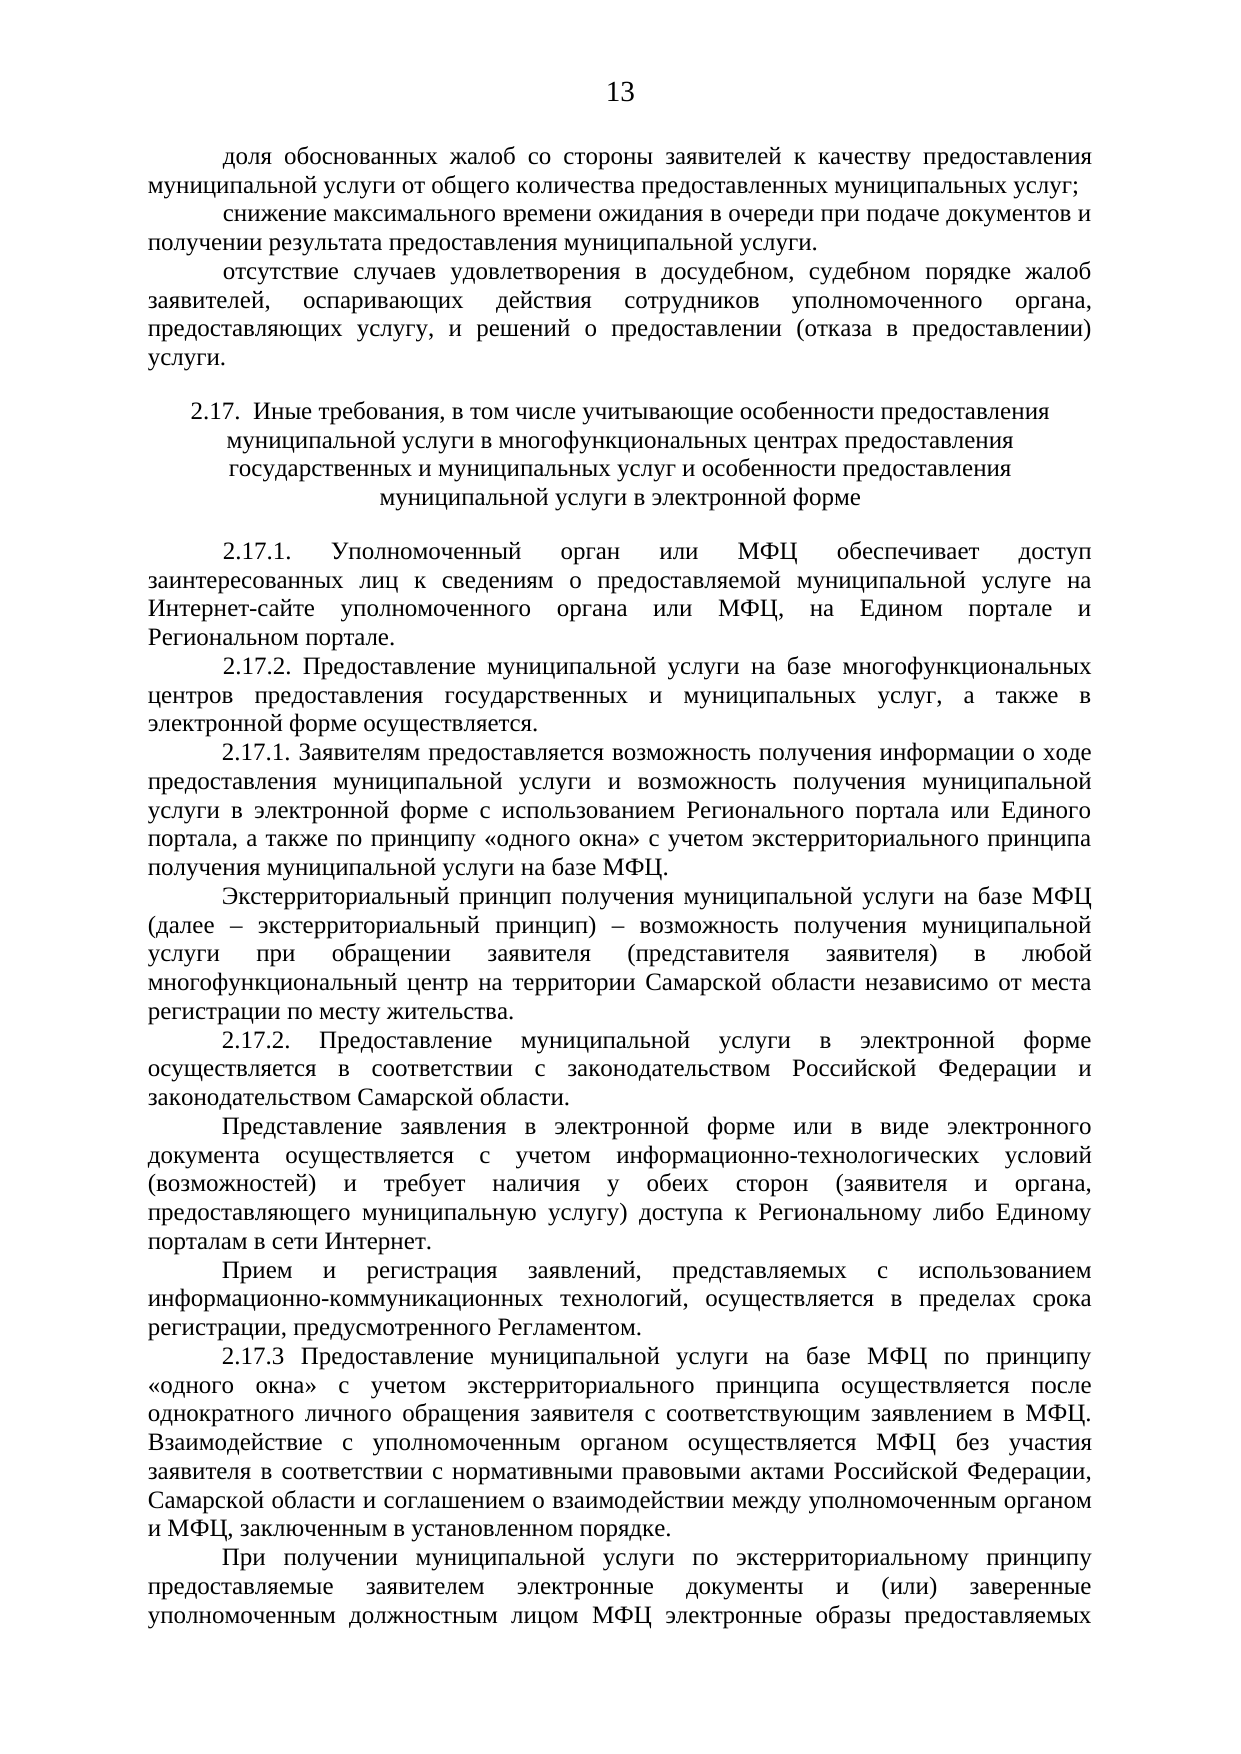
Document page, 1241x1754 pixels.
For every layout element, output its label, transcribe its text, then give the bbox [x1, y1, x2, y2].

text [148, 1542, 1092, 1628]
text 2.17. Иные требования, в том числе учитывающие особенности предоставления муниципальной услуги в многофункциональных центрах предоставления государственных и муниципальных услуг и особенности предоставления муниципальной услуги в электронной форме [148, 396, 1092, 511]
text 2.17.1. Заявителям предоставляется возможность получения информации о ходе предоставления муниципальной услуги и возможность получения муниципальной услуги в электронной форме с использованием Регионального портала или Единого портала, а также по принципу «одного окна» с учетом экстерриториального принципа получения муниципальной услуги на базе МФЦ. [148, 737, 1092, 881]
text доля обоснованных жалоб со стороны заявителей к качеству предоставления муниципальной услуги от общего количества предоставленных муниципальных услуг; [148, 141, 1092, 198]
text 2.17.2. Предоставление муниципальной услуги на базе многофункциональных центров предоставления государственных и муниципальных услуг, а также в электронной форме осуществляется. [148, 651, 1092, 737]
text Экстерриториальный принцип получения муниципальной услуги на базе МФЦ (далее – экстерриториальный принцип) – возможность получения муниципальной услуги при обращении заявителя (представителя заявителя) в любой многофункциональный центр на территории Самарской области независимо от места регистрации по месту жительства. [148, 881, 1092, 1025]
text 2.17.3 Предоставление муниципальной услуги на базе МФЦ по принципу «одного окна» с учетом экстерриториального принципа осуществляется после однократного личного обращения заявителя с соответствующим заявлением в МФЦ. Взаимодействие с уполномоченным органом осуществляется МФЦ без участия заявителя в соответствии с нормативными правовыми актами Российской Федерации, Самарской области и соглашением о взаимодействии между уполномоченным органом и МФЦ, заключенным в установленном порядке. [148, 1341, 1092, 1542]
text Представление заявления в электронной форме или в виде электронного документа осуществляется с учетом информационно-технологических условий (возможностей) и требует наличия у обеих сторон (заявителя и органа, предоставляющего муниципальную услугу) доступа к Региональному либо Единому порталам в сети Интернет. [148, 1111, 1092, 1255]
text отсутствие случаев удовлетворения в досудебном, судебном порядке жалоб заявителей, оспаривающих действия сотрудников уполномоченного органа, предоставляющих услугу, и решений о предоставлении (отказа в предоставлении) услуги. [148, 256, 1092, 371]
text Прием и регистрация заявлений, представляемых с использованием информационно-коммуникационных технологий, осуществляется в пределах срока регистрации, предусмотренного Регламентом. [148, 1255, 1092, 1341]
text снижение максимального времени ожидания в очереди при подаче документов и получении результата предоставления муниципальной услуги. [148, 198, 1092, 256]
text 2.17.1. Уполномоченный орган или МФЦ обеспечивает доступ заинтересованных лиц к сведениям о предоставляемой муниципальной услуге на Интернет-сайте уполномоченного органа или МФЦ, на Едином портале и Региональном портале. [148, 536, 1092, 651]
text 2.17.2. Предоставление муниципальной услуги в электронной форме осуществляется в соответствии с законодательством Российской Федерации и законодательством Самарской области. [148, 1025, 1092, 1111]
